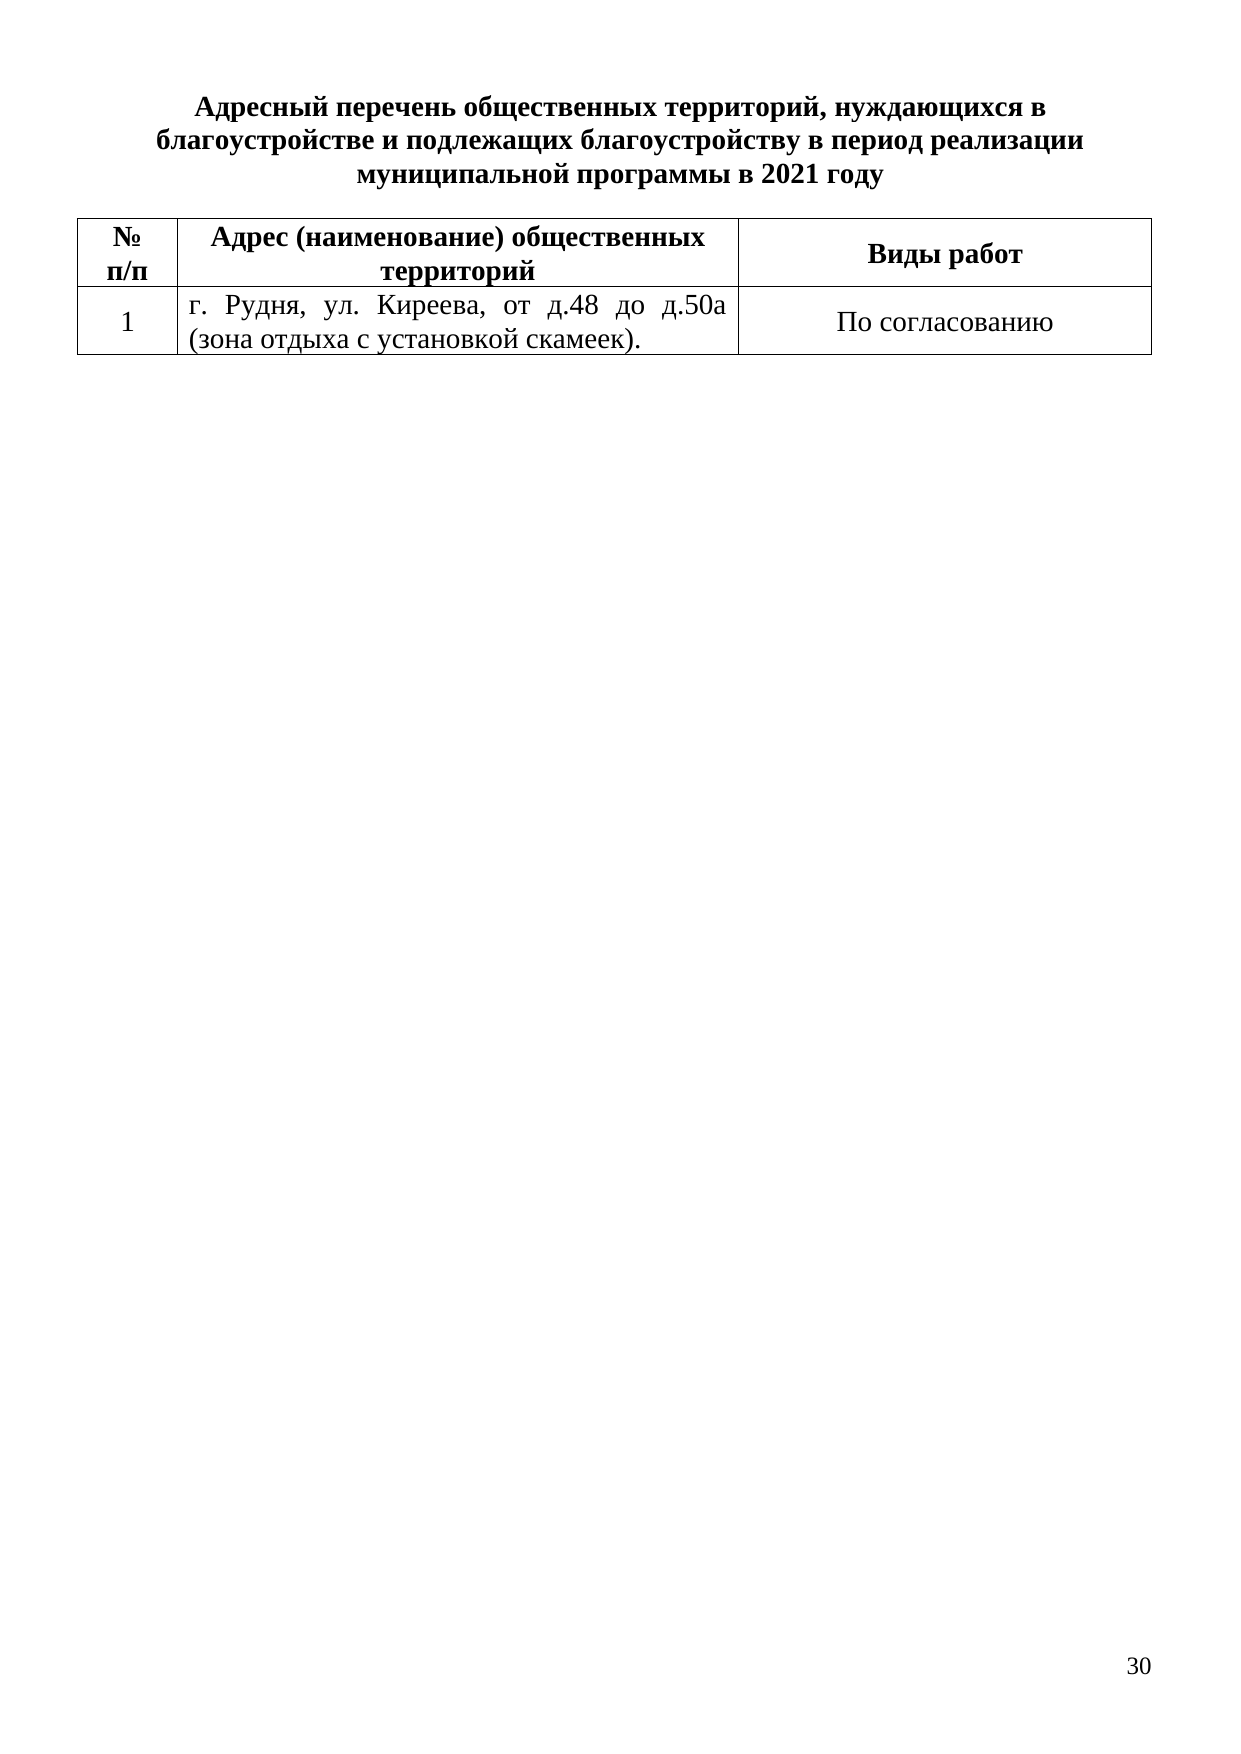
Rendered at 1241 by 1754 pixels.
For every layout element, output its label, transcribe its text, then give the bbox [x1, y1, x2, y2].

table_cell г. Рудня, ул. Киреева, от д.48 до д.50а (зона отдыха с установкой скамеек). [178, 287, 738, 354]
text Адресный перечень общественных территорий, нуждающихся в благоустройстве и подлежащих благоустройству в период реализации муниципальной программы в 2021 году [884, 89, 1152, 189]
table_cell По согласованию [739, 287, 1151, 354]
text Адресный перечень общественных территорий, нуждающихся в благоустройстве и подлежащих благоустройству в период реализации муниципальной программы в 2021 году [89, 89, 356, 189]
table_cell 1 [78, 287, 177, 354]
table_header Виды работ [739, 219, 1151, 286]
table_header № п/п [78, 219, 177, 286]
table_header Адрес (наименование) общественных территорий [178, 219, 738, 286]
